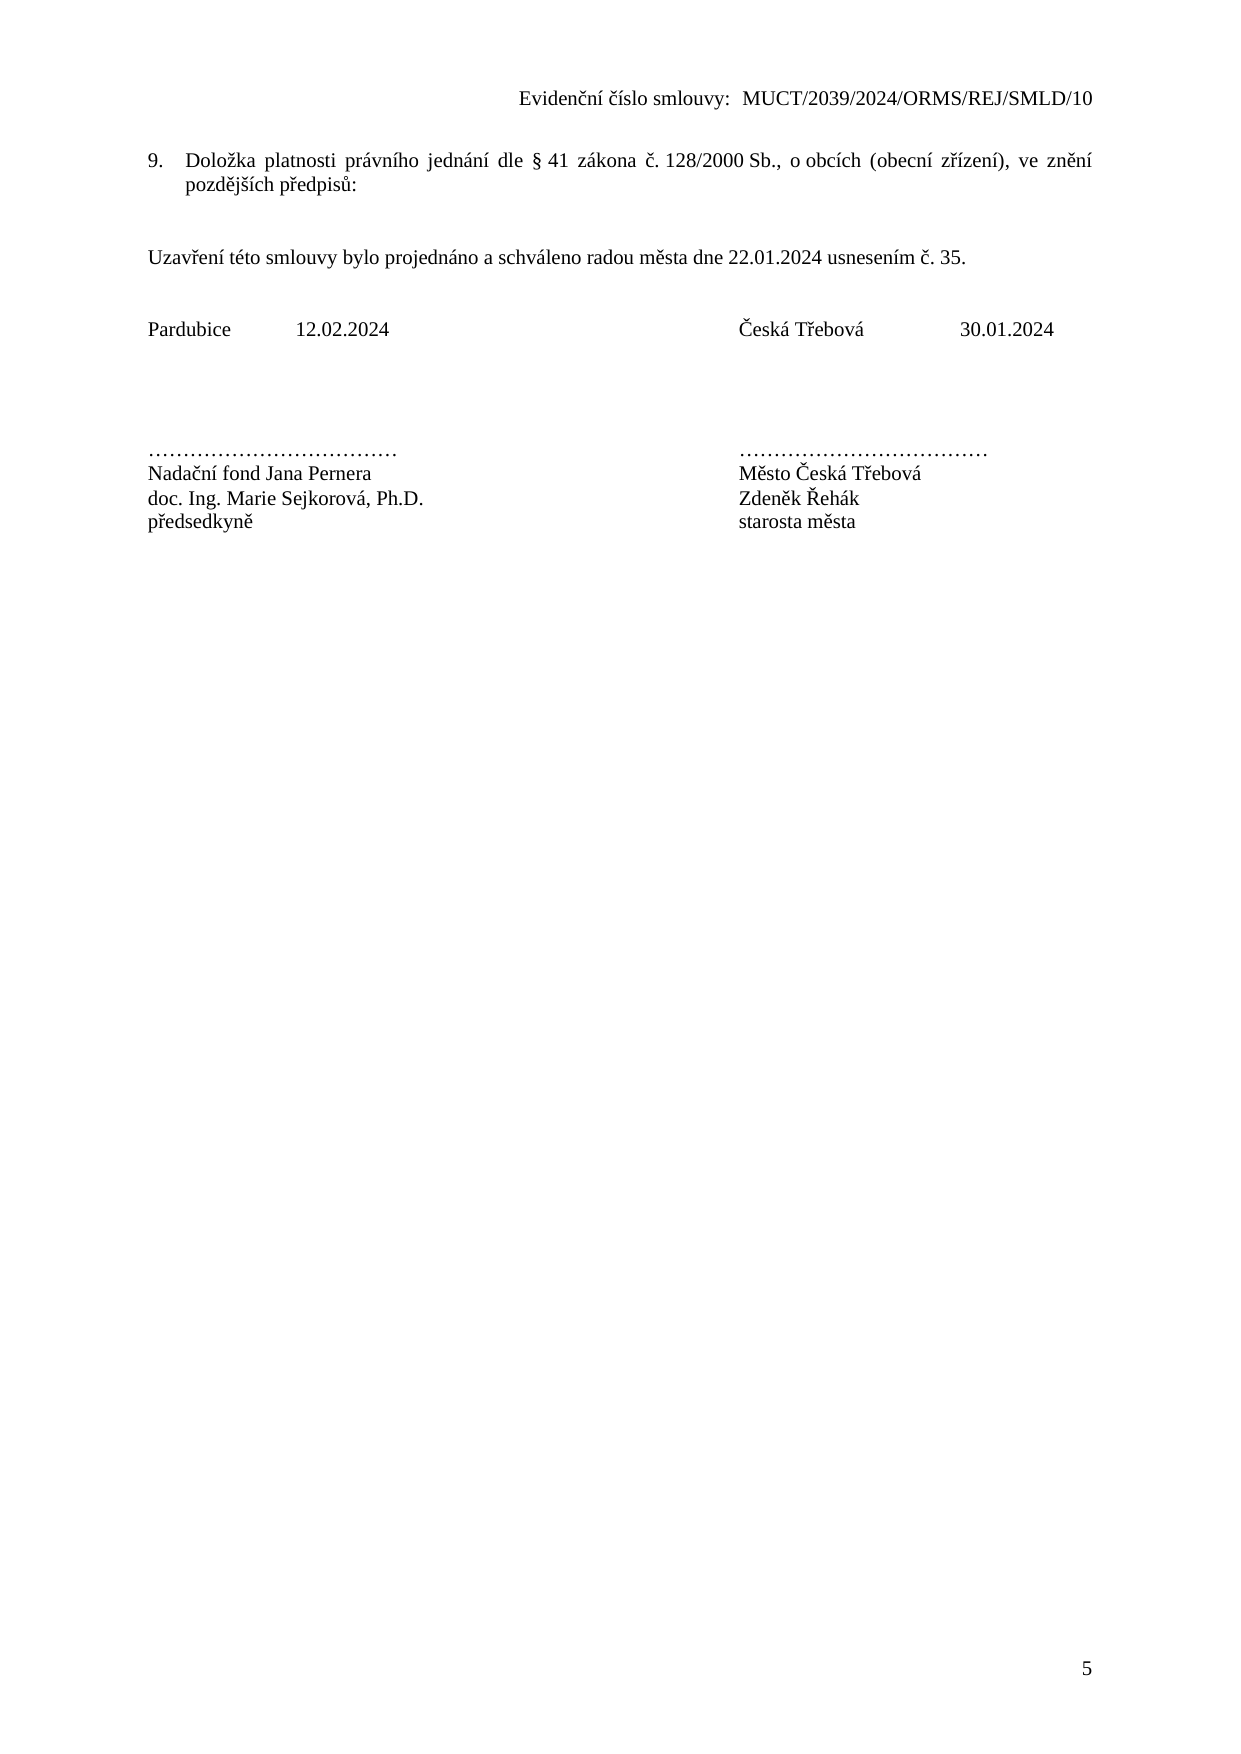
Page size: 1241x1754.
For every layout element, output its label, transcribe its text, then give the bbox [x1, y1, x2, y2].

text předsedkyně starosta města [148, 509, 1093, 533]
list Doložka platnosti právního jednání dle § 41 zákona č. 128/2000 Sb., o obcích (obecní zřízení), ve znění pozdějších předpisů: [148, 148, 1093, 196]
text ……………………………… ……………………………… [148, 437, 1093, 461]
text Pardubice 12.02.2024 Česká Třebová 30.01.2024 [148, 317, 1093, 341]
text Uzavření této smlouvy bylo projednáno a schváleno radou města dne 22.01.2024 usnesením č. 35. [148, 245, 1093, 269]
text Nadační fond Jana Pernera Město Česká Třebová [148, 461, 1093, 485]
text doc. Ing. Marie Sejkorová, Ph.D. Zdeněk Řehák [148, 485, 1093, 509]
